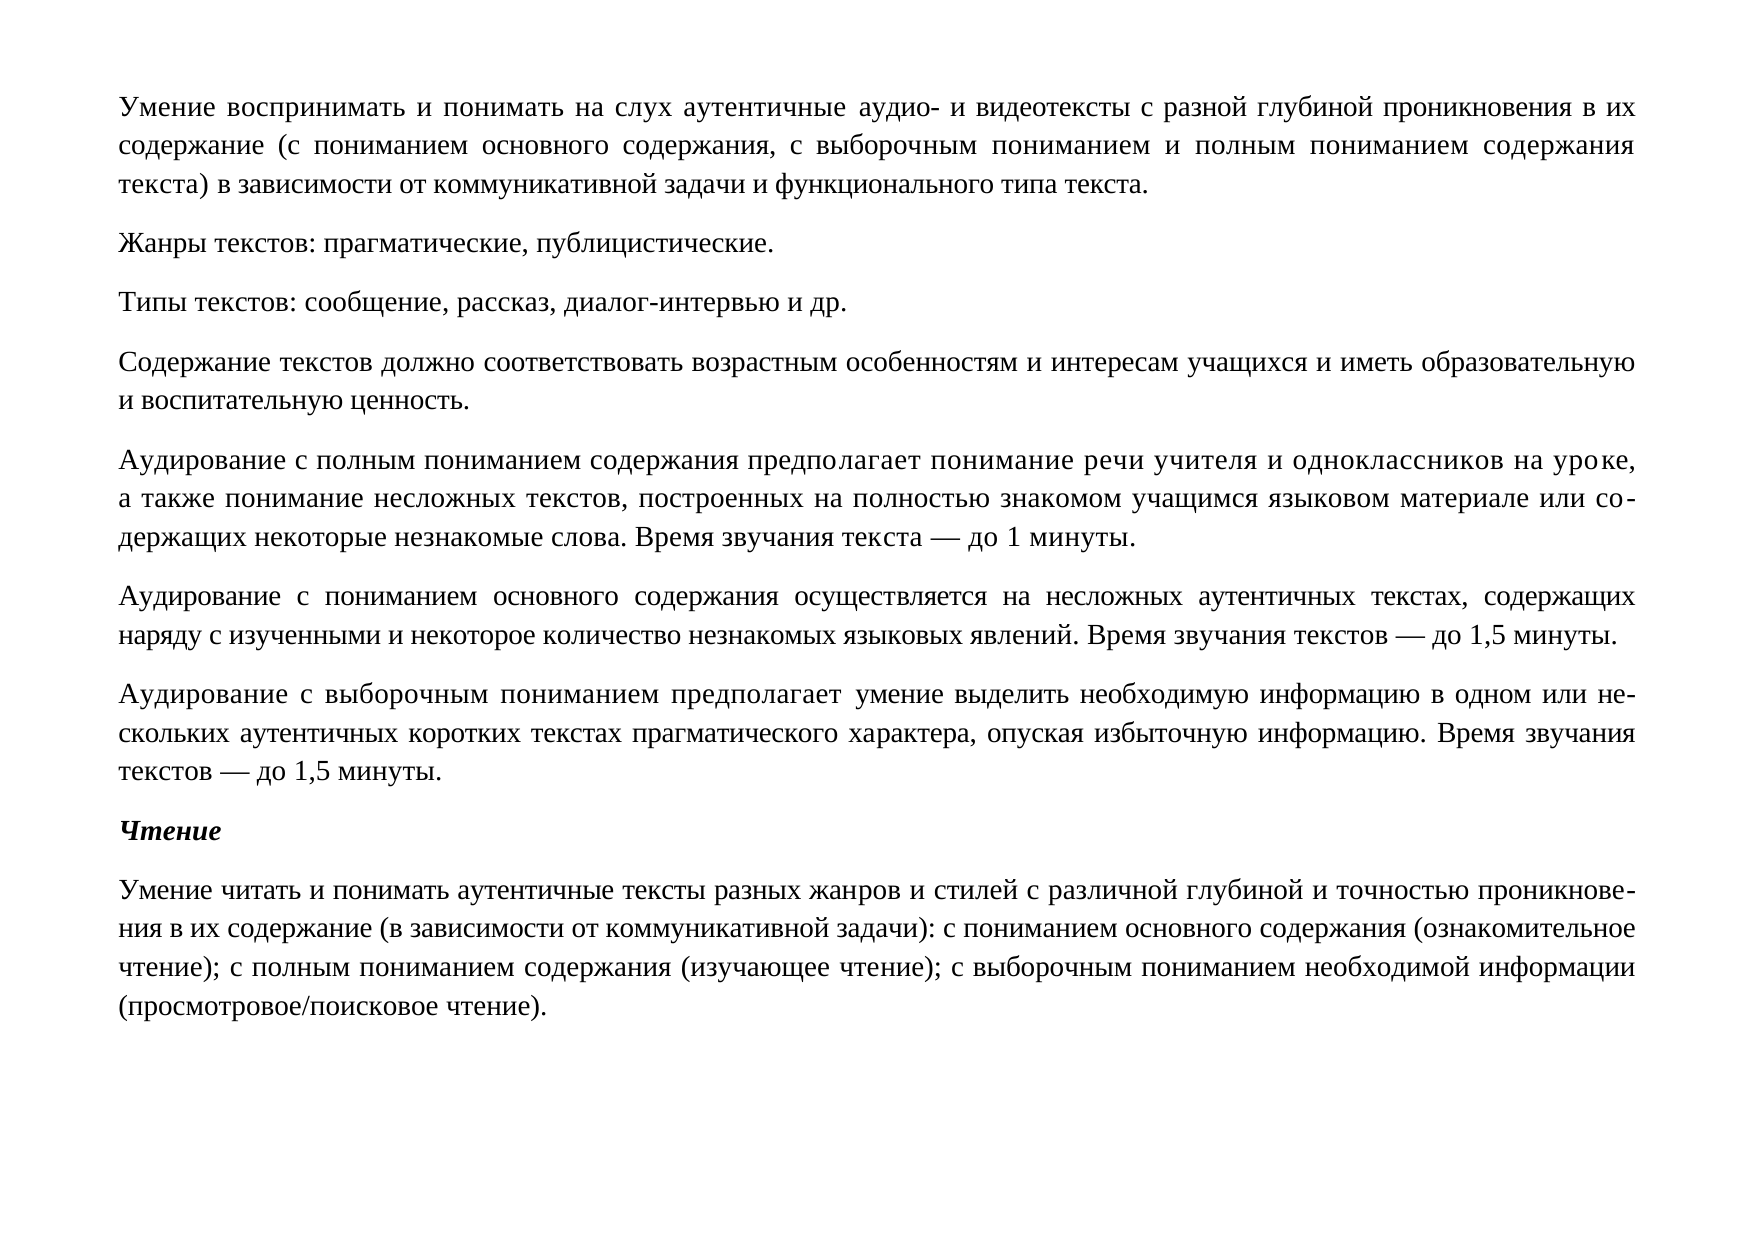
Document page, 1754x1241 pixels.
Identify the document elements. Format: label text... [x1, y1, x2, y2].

text Жанры текстов: прагматические, публицистические. [118, 225, 1636, 259]
text Аудирование с пониманием основного содержания осуществляется на несложных аутентичных текстах, содержащих наряду с изученными и некоторое количество незнакомых языковых явлений. Время звучания текстов — до 1,5 минуты. [118, 578, 1636, 650]
text Содержание текстов должно соответствовать возрастным особенностям и интересам учащихся и иметь образовательную и воспитательную ценность. [118, 344, 1636, 416]
text Умение воспринимать и понимать на слух аутентичные аудио- и видеотексты с разной глубиной проникновения в их содержание (с пониманием основного содержания, с выборочным пониманием и полным пониманием содержания текста) в зависимости от коммуникативной задачи и функционального типа текста. [118, 89, 1636, 199]
text Умение читать и понимать аутентичные тексты разных жанров и стилей с различной глубиной и точностью проникновения в их содержание (в зависимости от коммуникативной задачи): с пониманием основного содержания (ознакомительное чтение); с полным пониманием содержания (изучающее чтение); с выборочным пониманием необходимой информации (просмотровое/поисковое чтение). [118, 872, 1636, 1021]
text Аудирование с выборочным пониманием предполагает умение выделить необходимую информацию в одном или нескольких аутентичных коротких текстах прагматического характера, опуская избыточную информацию. Время звучания текстов — до 1,5 минуты. [118, 676, 1636, 787]
text Типы текстов: сообщение, рассказ, диалог-интервью и др. [118, 284, 1636, 318]
text Аудирование с полным пониманием содержания предполагает понимание речи учителя и одноклассников на уроке, а также понимание несложных текстов, построенных на полностью знакомом учащимся языковом материале или содержащих некоторые незнакомые слова. Время звучания текста — до 1 минуты. [118, 442, 1636, 552]
text Чтение [118, 813, 1636, 846]
